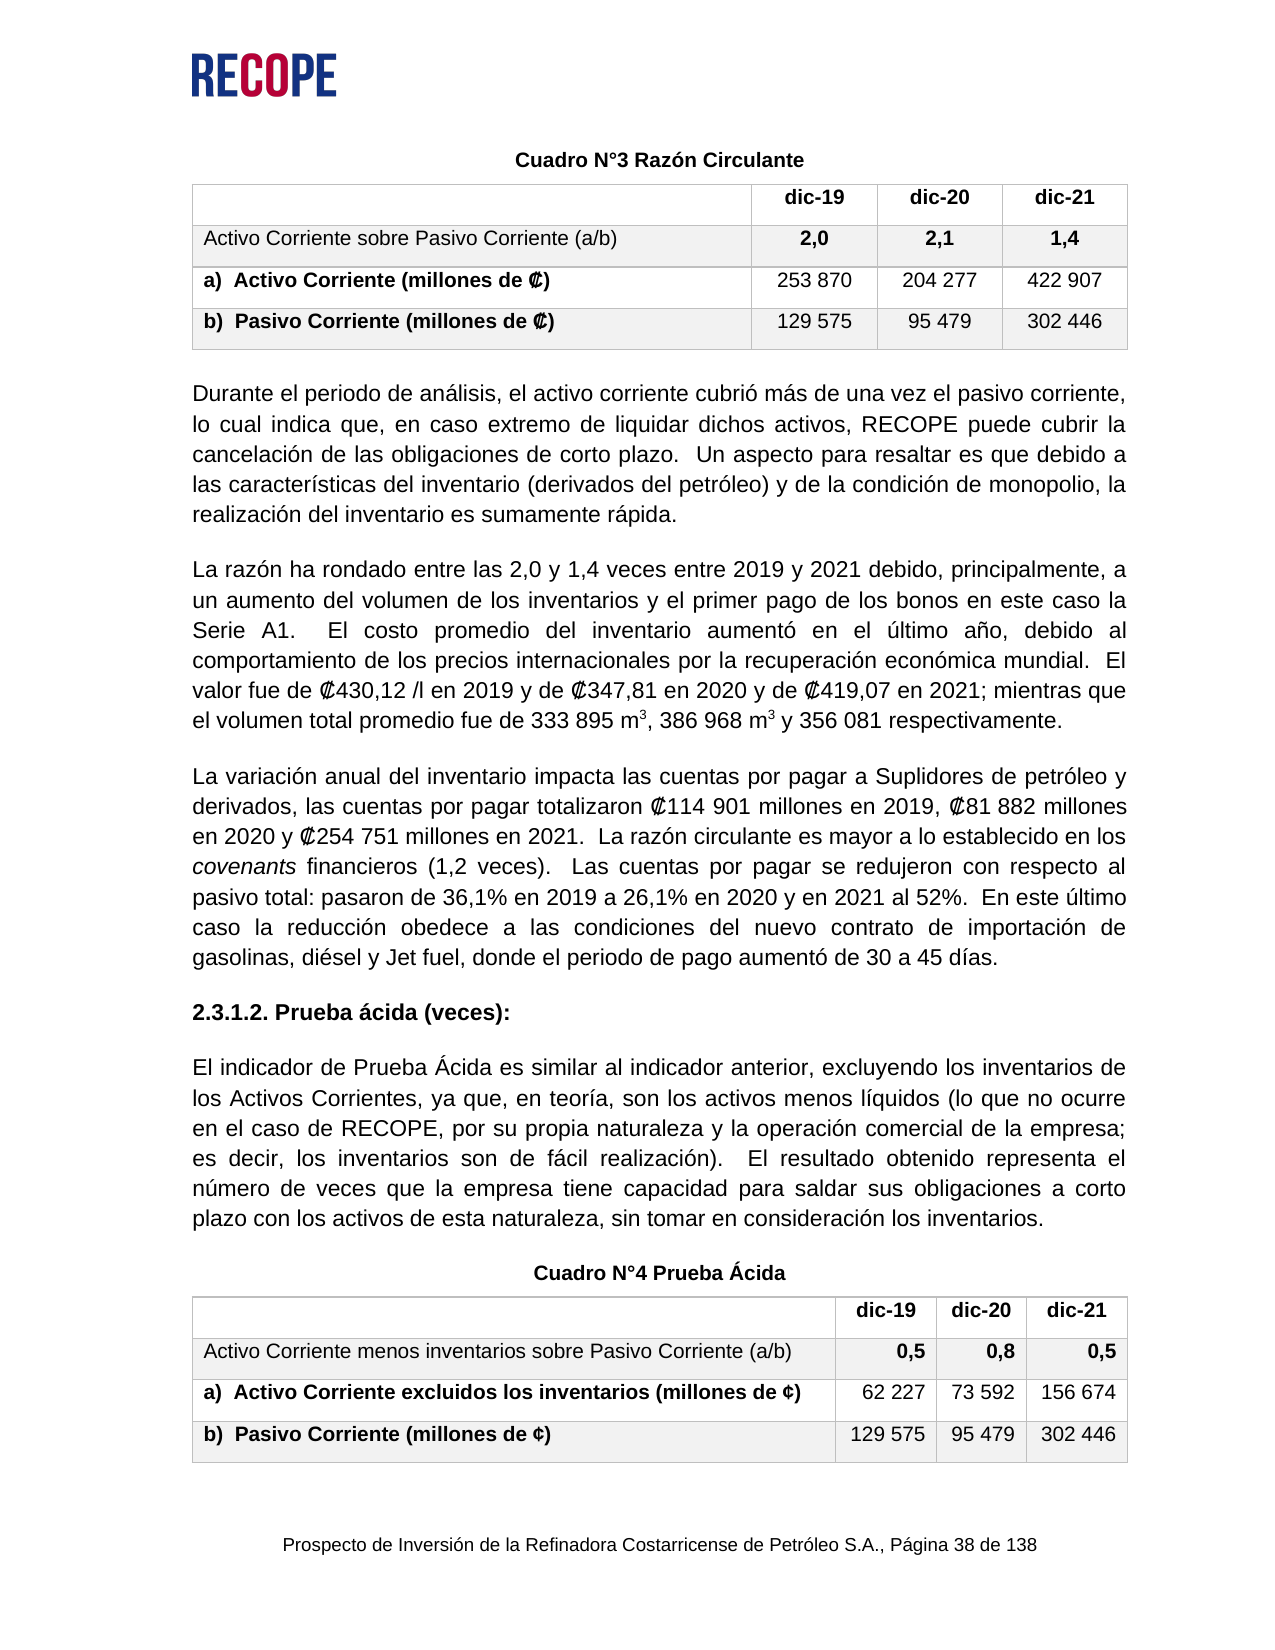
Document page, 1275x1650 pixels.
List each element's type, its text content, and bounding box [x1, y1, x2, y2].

table_cell b) Pasivo Corriente (millones de ₡) [193, 309, 751, 349]
table_cell b) Pasivo Corriente (millones de ¢) [193, 1422, 835, 1462]
table_header dic-21 [1027, 1298, 1127, 1338]
table_cell 1,4 [1003, 226, 1127, 266]
text Cuadro N°3 Razón Circulante [192, 148, 1127, 172]
table_cell 0,8 [937, 1339, 1026, 1379]
table_cell 95 479 [937, 1422, 1026, 1462]
text Cuadro N°4 Prueba Ácida [192, 1261, 1127, 1284]
table_header dic-20 [878, 185, 1002, 225]
table_cell Activo Corriente sobre Pasivo Corriente (a/b) [193, 226, 751, 266]
table_header dic-20 [937, 1298, 1026, 1338]
table_cell 302 446 [1027, 1422, 1127, 1462]
table_cell 302 446 [1003, 309, 1127, 349]
table_header dic-19 [752, 185, 877, 225]
text El indicador de Prueba Ácida es similar al indicador anterior, excluyendo los inventarios de los Activos Corrientes, ya que, en teoría, son los activos menos líquidos (lo que no ocurre en el caso de RECOPE, por su propia naturaleza y la operación comercial de la empresa; es decir, los inventarios son de fácil realización). El resultado obtenido representa el número de veces que la empresa tiene capacidad para saldar sus obligaciones a corto plazo con los activos de esta naturaleza, sin tomar en consideración los inventarios. [192, 1054, 1127, 1232]
table_header [193, 1298, 835, 1338]
table_header dic-19 [836, 1298, 936, 1338]
table_cell Activo Corriente menos inventarios sobre Pasivo Corriente (a/b) [193, 1339, 835, 1379]
table_cell a) Activo Corriente excluidos los inventarios (millones de ¢) [193, 1380, 835, 1421]
subtitle 2.3.1.2. Prueba ácida (veces): [192, 999, 1127, 1025]
table_header dic-21 [1003, 185, 1127, 225]
table_cell 95 479 [878, 309, 1002, 349]
table_cell 62 227 [836, 1380, 936, 1421]
table_cell 422 907 [1003, 268, 1127, 308]
picture [192, 53, 337, 97]
table_header [193, 185, 751, 225]
table_cell 204 277 [878, 268, 1002, 308]
table_cell 253 870 [752, 268, 877, 308]
table_cell 73 592 [937, 1380, 1026, 1421]
table_cell 129 575 [836, 1422, 936, 1462]
table_cell 0,5 [1027, 1339, 1127, 1379]
table_cell 2,1 [878, 226, 1002, 266]
table_cell a) Activo Corriente (millones de ₡) [193, 268, 751, 308]
text La razón ha rondado entre las 2,0 y 1,4 veces entre 2019 y 2021 debido, principalmente, a un aumento del volumen de los inventarios y el primer pago de los bonos en este caso la Serie A1. El costo promedio del inventario aumentó en el último año, debido al comportamiento de los precios internacionales por la recuperación económica mundial. El valor fue de ₡430,12 /l en 2019 y de ₡347,81 en 2020 y de ₡419,07 en 2021; mientras que el volumen total promedio fue de 333 895 m3, 386 968 m3 y 356 081 respectivamente. [192, 556, 1127, 734]
table_cell 0,5 [836, 1339, 936, 1379]
table_cell 129 575 [752, 309, 877, 349]
text Durante el periodo de análisis, el activo corriente cubrió más de una vez el pasivo corriente, lo cual indica que, en caso extremo de liquidar dichos activos, RECOPE puede cubrir la cancelación de las obligaciones de corto plazo. Un aspecto para resaltar es que debido a las características del inventario (derivados del petróleo) y de la condición de monopolio, la realización del inventario es sumamente rápida. [192, 380, 1127, 527]
table_cell 2,0 [752, 226, 877, 266]
table_cell 156 674 [1027, 1380, 1127, 1421]
text La variación anual del inventario impacta las cuentas por pagar a Suplidores de petróleo y derivados, las cuentas por pagar totalizaron ₡114 901 millones en 2019, ₡81 882 millones en 2020 y ₡254 751 millones en 2021. La razón circulante es mayor a lo establecido en los covenants financieros (1,2 veces). Las cuentas por pagar se redujeron con respecto al pasivo total: pasaron de 36,1% en 2019 a 26,1% en 2020 y en 2021 al 52%. En este último caso la reducción obedece a las condiciones del nuevo contrato de importación de gasolinas, diésel y Jet fuel, donde el periodo de pago aumentó de 30 a 45 días. [192, 763, 1127, 970]
